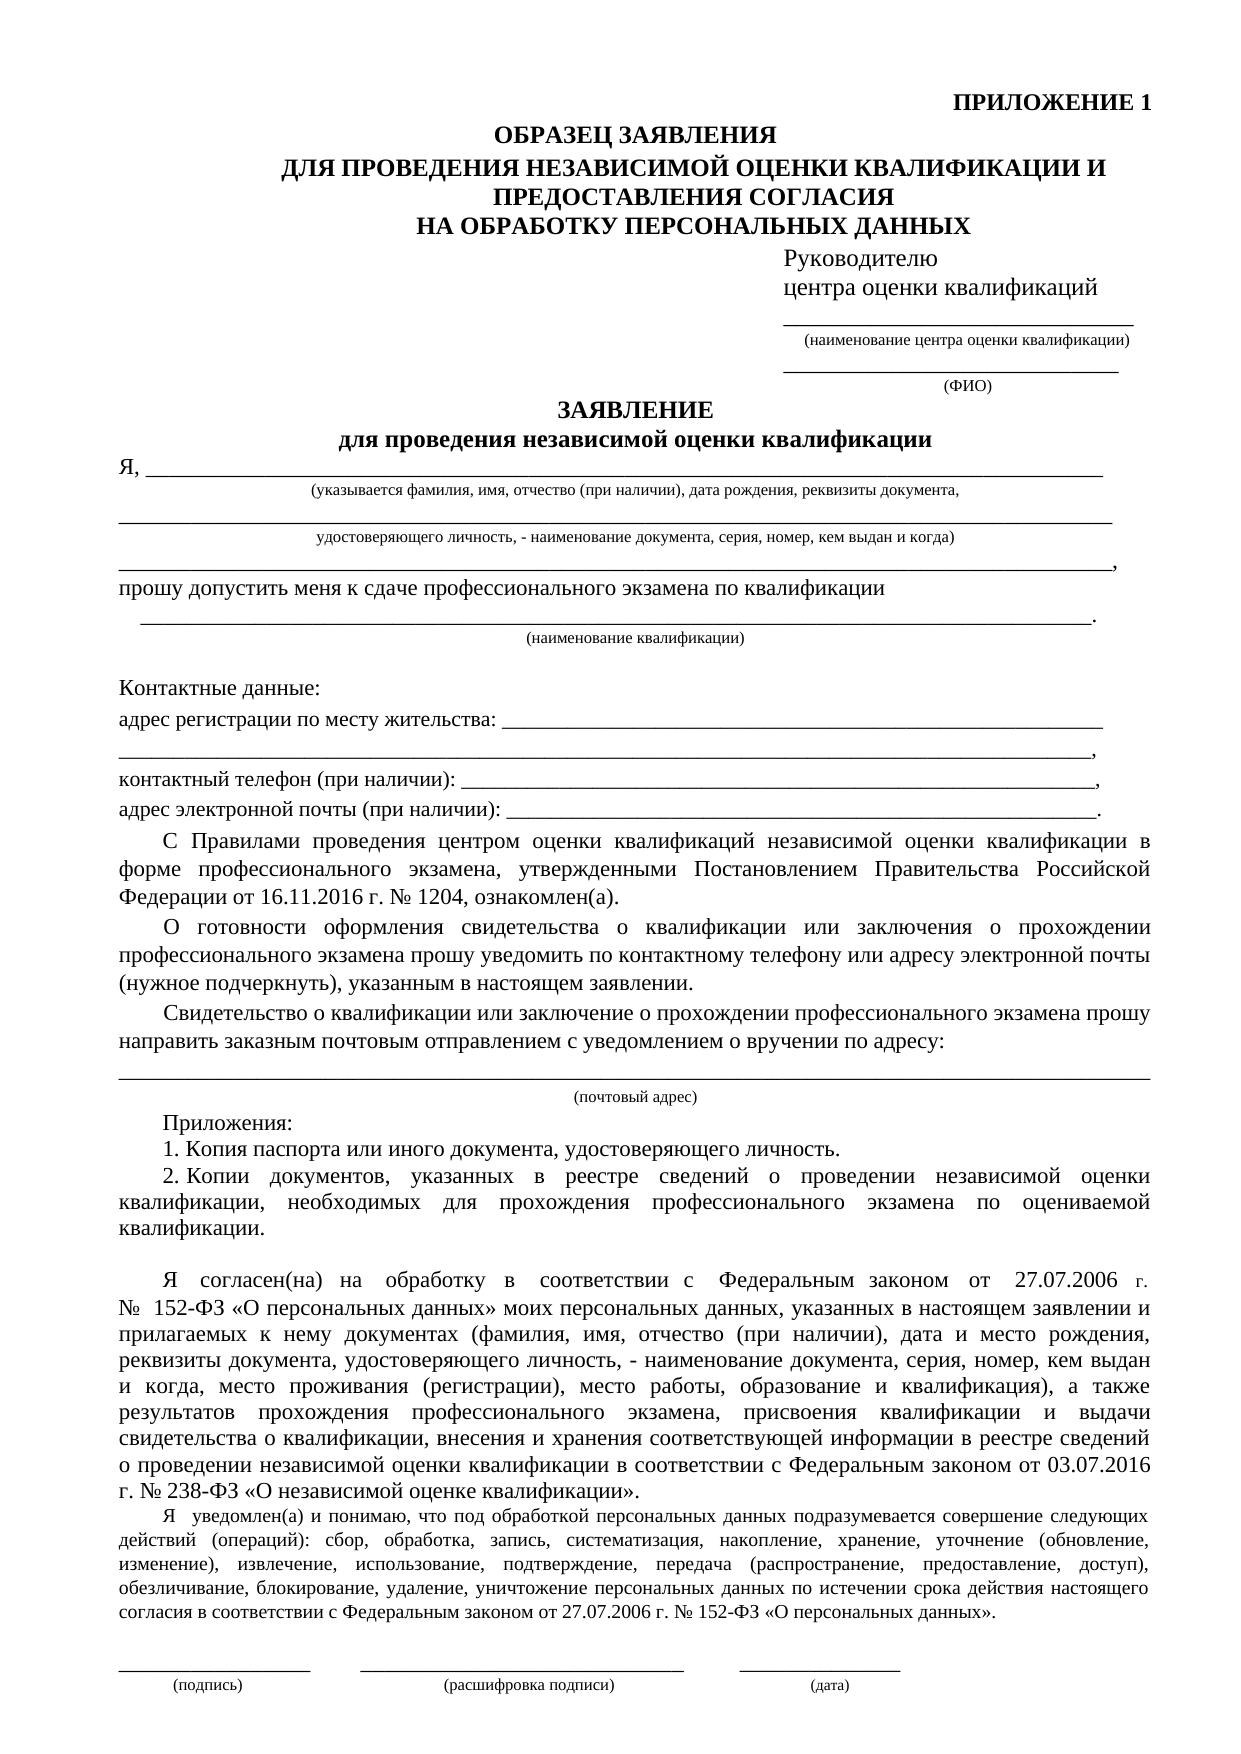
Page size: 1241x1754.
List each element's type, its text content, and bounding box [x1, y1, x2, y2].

text удостоверяющего личность, - наименование документа, серия, номер, кем выдан и когда) [118, 527, 1153, 546]
text адрес регистрации по месту жительства: _______________________________________________________ _________________________________________________________________________________________, контактный телефон (при наличии): __________________________________________________________, адрес электронной почты (при наличии): ______________________________________________________. [119, 706, 1150, 821]
text ___________________________________________________________________________________. [118, 601, 1119, 627]
text ДЛЯ ПРОВЕДЕНИЯ НЕЗАВИСИМОЙ ОЦЕНКИ КВАЛИФИКАЦИИ И ПРЕДОСТАВЛЕНИЯ СОГЛАСИЯ [235, 153, 1152, 211]
text (наименование квалификации) [118, 628, 1153, 647]
text (наименование центра оценки квалификации) [804, 330, 1152, 349]
text ___________________________________________________________________________________ [119, 499, 1152, 527]
text прошу допустить меня к сдаче профессионального экзамена по квалификации [119, 573, 1152, 600]
text (ФИО) [944, 376, 1152, 395]
list Копия паспорта или иного документа, удостоверяющего личность. [162, 1135, 1152, 1161]
text ЗАЯВЛЕНИЕ [118, 395, 1153, 424]
text О готовности оформления свидетельства о квалификации или заключения о прохождении профессионального экзамена прошу уведомить по контактному телефону или адресу электронной почты (нужное подчеркнуть), указанным в настоящем заявлении. [119, 913, 1152, 996]
list 152-ФЗ «О персональных данных» моих персональных данных, указанных в настоящем заявлении и прилагаемых к нему документах (фамилия, имя, отчество (при наличии), дата и место рождения, реквизиты документа, удостоверяющего личность, - наименование документа, серия, номер, кем выдан и когда, место проживания (регистрации), место работы, образование и квалификация), а также результатов прохождения профессионального экзамена, присвоения квалификации и выдачи свидетельства о квалификации, внесения и хранения соответствующей информации в реестре сведений о проведении независимой оценки квалификации в соответствии с Федеральным законом от 03.07.2016 г. № 238-ФЗ «О независимой оценке квалификации». [118, 1294, 1152, 1503]
text ОБРАЗЕЦ ЗАЯВЛЕНИЯ [494, 120, 1152, 149]
text Руководителю [783, 243, 1152, 272]
text (подпись) (расшифровка подписи) (дата) [173, 1675, 1152, 1694]
text __________________________________________________________________________________________ [119, 1056, 1152, 1082]
text ____________________________ [783, 349, 1152, 376]
text Контактные данные: [119, 674, 1152, 701]
text центра оценки квалификаций [783, 272, 1152, 301]
text ПРИЛОЖЕНИЕ 1 [118, 88, 1152, 116]
text ________________ ___________________________ ______________ [119, 1647, 1152, 1674]
text для проведения независимой оценки квалификации [118, 424, 1153, 453]
text Приложения: [162, 1109, 1152, 1135]
text (указывается фамилия, имя, отчество (при наличии), дата рождения, реквизиты документа, [118, 480, 1153, 499]
text НА ОБРАБОТКУ ПЕРСОНАЛЬНЫХ ДАННЫХ [235, 211, 1152, 239]
text ____________________________ [783, 301, 1152, 329]
text ___________________________________________________________________________________, [119, 546, 1152, 573]
text Я согласен(на) на обработку в соответствии с Федеральным законом от 27.07.2006 г. [162, 1267, 1152, 1293]
text (почтовый адрес) [118, 1087, 1153, 1106]
list уведомлен(а) и понимаю, что под обработкой персональных данных подразумевается совершение следующих действий (операций): сбор, обработка, запись, систематизация, накопление, хранение, уточнение (обновление, изменение), извлечение, использование, подтверждение, передача (распространение, предоставление, доступ), обезличивание, блокирование, удаление, уничтожение персональных данных по истечении срока действия настоящего согласия в соответствии с Федеральным законом от 27.07.2006 г. № 152-ФЗ «О персональных данных». [119, 1504, 1150, 1623]
list Правилами проведения центром оценки квалификаций независимой оценки квалификации в форме профессионального экзамена, утвержденными Постановлением Правительства Российской Федерации от 16.11.2016 г. № 1204, ознакомлен(а). [119, 827, 1152, 909]
list Копии документов, указанных в реестре сведений о проведении независимой оценки квалификации, необходимых для прохождения профессионального экзамена по оцениваемой квалификации. [119, 1162, 1152, 1240]
text Свидетельство о квалификации или заключение о прохождении профессионального экзамена прошу направить заказным почтовым отправлением с уведомлением о вручении по адресу: [119, 999, 1152, 1053]
text Я, ________________________________________________________________________________ [119, 453, 1152, 480]
